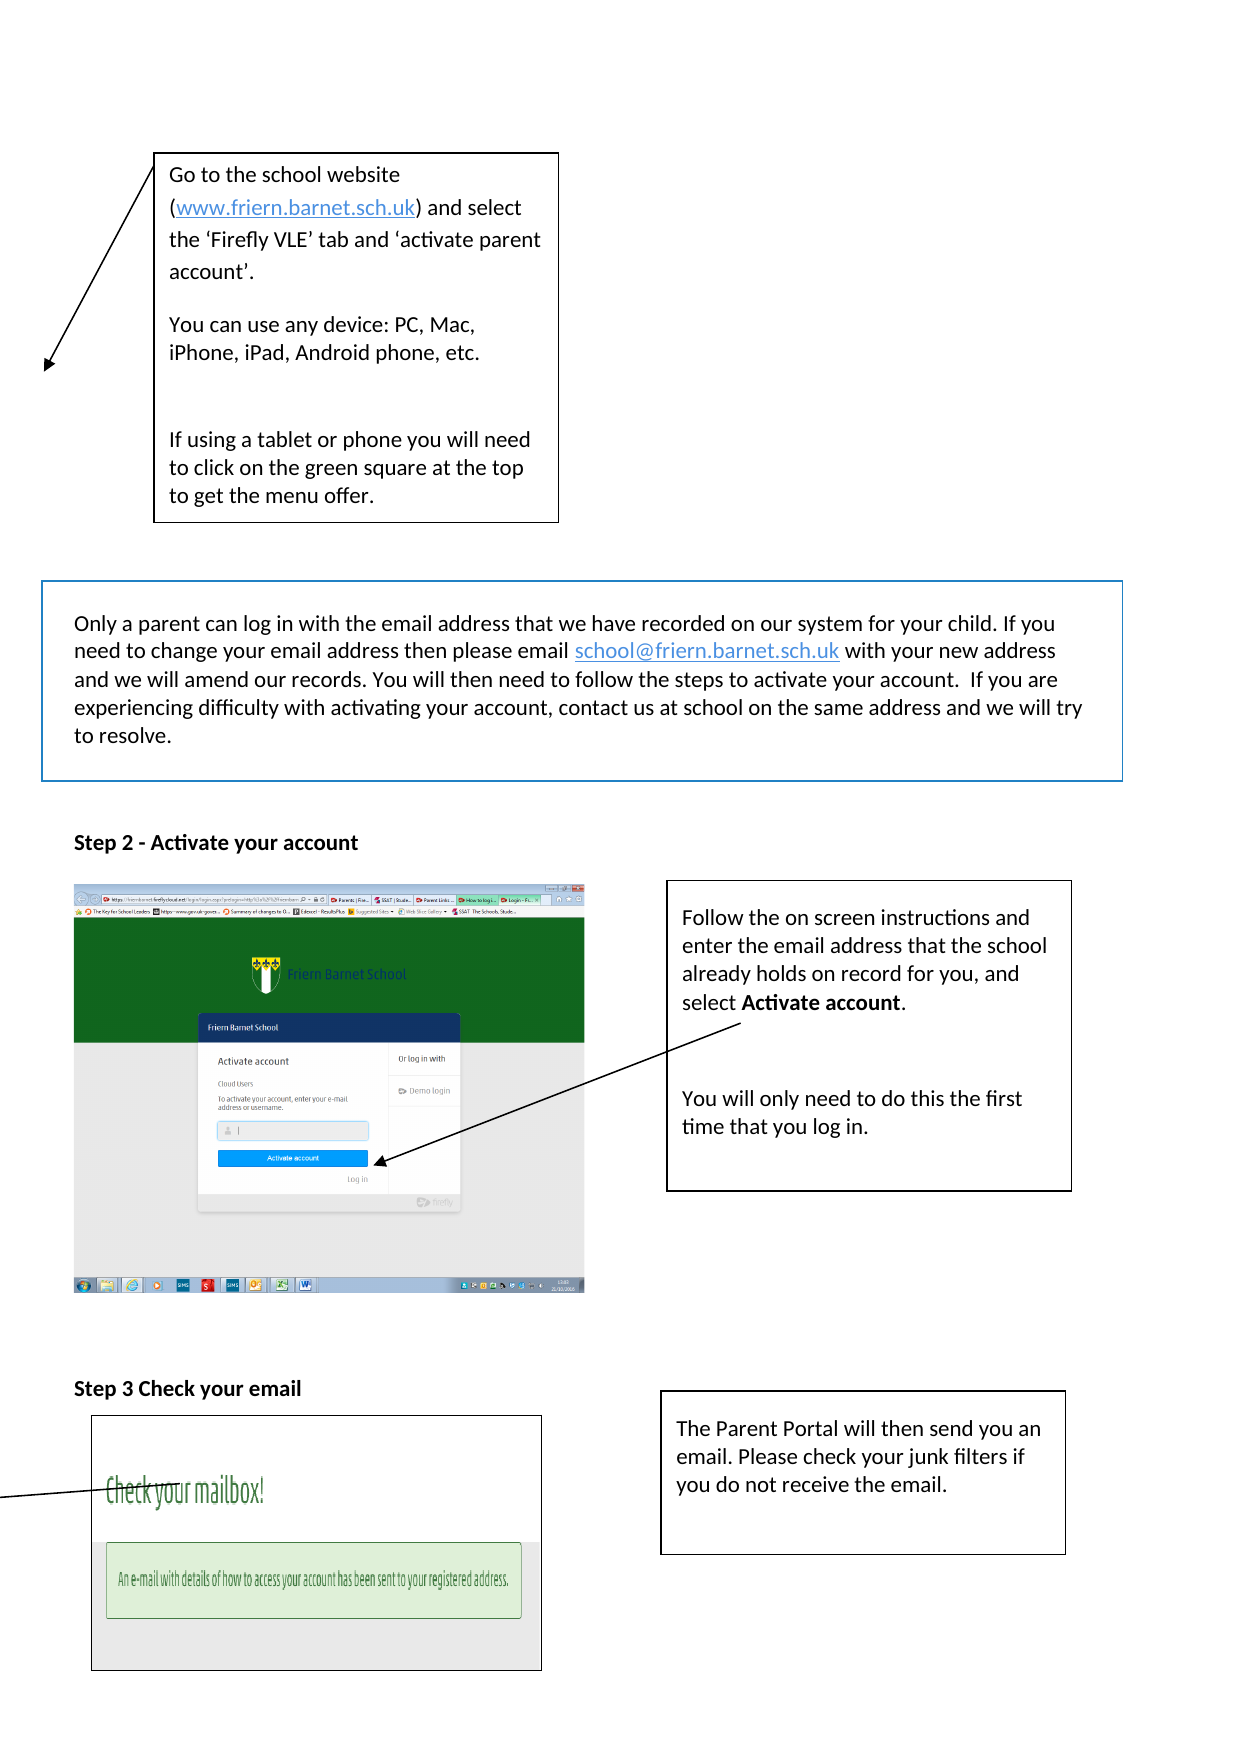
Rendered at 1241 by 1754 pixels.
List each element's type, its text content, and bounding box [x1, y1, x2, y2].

text Step 3 Check your email [74, 1374, 1090, 1402]
picture [92, 1416, 539, 1670]
text Only a parent can log in with the email address that we have recorded on our system for your child. If you need to change your email address then please email school@friern.barnet.sch.uk with your new address and we will amend our records. You will then need to follow the steps to activate your account. If you are experiencing difficulty with activating your account, contact us at school on the same address and we will try to resolve. [43, 582, 1122, 780]
text Step 2 - Activate your account [74, 828, 1090, 856]
picture [73, 884, 585, 1293]
